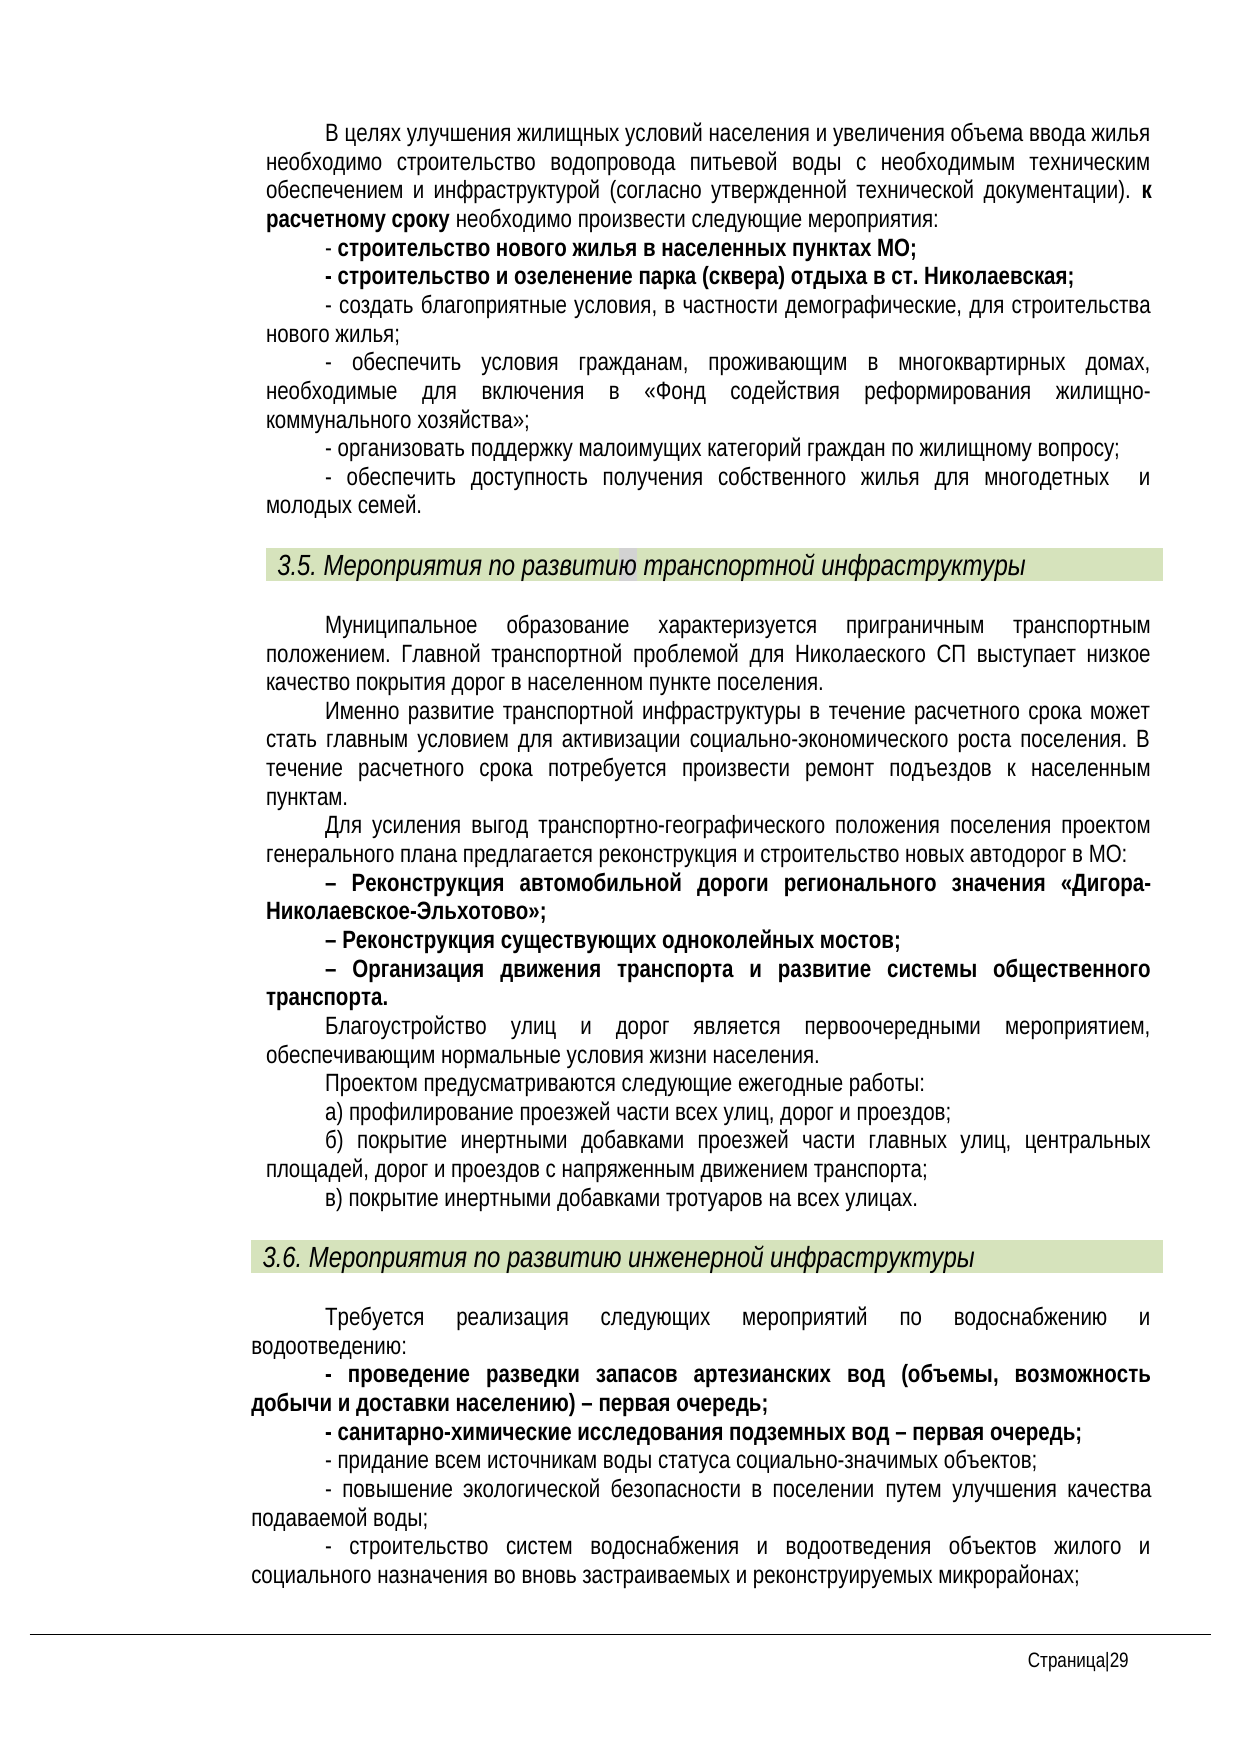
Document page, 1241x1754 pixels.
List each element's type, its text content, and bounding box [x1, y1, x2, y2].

text Благоустройство улиц и дорог является первоочередными мероприятием, обеспечивающим нормальные условия жизни населения. [266, 1011, 1152, 1068]
text - обеспечить условия гражданам, проживающим в многоквартирных домах, необходимые для включения в «Фонд содействия реформирования жилищно-коммунального хозяйства»; [266, 347, 1152, 433]
text Для усиления выгод транспортно-географического положения поселения проектом генерального плана предлагается реконструкция и строительство новых автодорог в МО: [266, 810, 1152, 868]
text Муниципальное образование характеризуется приграничным транспортным положением. Главной транспортной проблемой для Николаеского СП выступает низкое качество покрытия дорог в населенном пункте поселения. [266, 610, 1152, 696]
text - организовать поддержку малоимущих категорий граждан по жилищному вопросу; [266, 433, 1152, 462]
text - строительство и озеленение парка (сквера) отдыха в ст. Николаевская; [266, 261, 1152, 290]
text - строительство систем водоснабжения и водоотведения объектов жилого и социального назначения во вновь застраиваемых и реконструируемых микрорайонах; [251, 1531, 1152, 1589]
text - создать благоприятные условия, в частности демографические, для строительства нового жилья; [266, 290, 1152, 347]
text Требуется реализация следующих мероприятий по водоснабжению и водоотведению: [251, 1302, 1152, 1359]
text а) профилирование проезжей части всех улиц, дорог и проездов; [266, 1097, 1152, 1126]
text В целях улучшения жилищных условий населения и увеличения объема ввода жилья необходимо строительство водопровода питьевой воды с необходимым техническим обеспечением и инфраструктурой (согласно утвержденной технической документации). к расчетному сроку необходимо произвести следующие мероприятия: [266, 118, 1152, 233]
text - проведение разведки запасов артезианских вод (объемы, возможность добычи и доставки населению) – первая очередь; [251, 1359, 1152, 1417]
text – Реконструкция существующих одноколейных мостов; [266, 925, 1152, 954]
text – Организация движения транспорта и развитие системы общественного транспорта. [266, 954, 1152, 1011]
table_header 3.6. Мероприятия по развитию инженерной инфраструктуры [251, 1240, 1163, 1273]
table_header 3.5. Мероприятия по развитию транспортной инфраструктуры [266, 548, 619, 581]
text - придание всем источникам воды статуса социально-значимых объектов; [251, 1445, 1152, 1474]
text б) покрытие инертными добавками проезжей части главных улиц, центральных площадей, дорог и проездов с напряженным движением транспорта; [266, 1126, 1152, 1183]
text в) покрытие инертными добавками тротуаров на всех улицах. [266, 1183, 1152, 1211]
text – Реконструкция автомобильной дороги регионального значения «Дигора-Николаевское-Эльхотово»; [266, 868, 1152, 925]
table_header 3.5. Мероприятия по развитию транспортной инфраструктуры [637, 548, 1163, 581]
text Проектом предусматриваются следующие ежегодные работы: [266, 1068, 1152, 1097]
text - обеспечить доступность получения собственного жилья для многодетных и молодых семей. [266, 462, 1152, 519]
text - повышение экологической безопасности в поселении путем улучшения качества подаваемой воды; [251, 1474, 1152, 1531]
text - санитарно-химические исследования подземных вод – первая очередь; [251, 1417, 1152, 1445]
text - строительство нового жилья в населенных пунктах МО; [266, 233, 1152, 261]
text Именно развитие транспортной инфраструктуры в течение расчетного срока может стать главным условием для активизации социально-экономического роста поселения. В течение расчетного срока потребуется произвести ремонт подъездов к населенным пунктам. [266, 696, 1152, 810]
